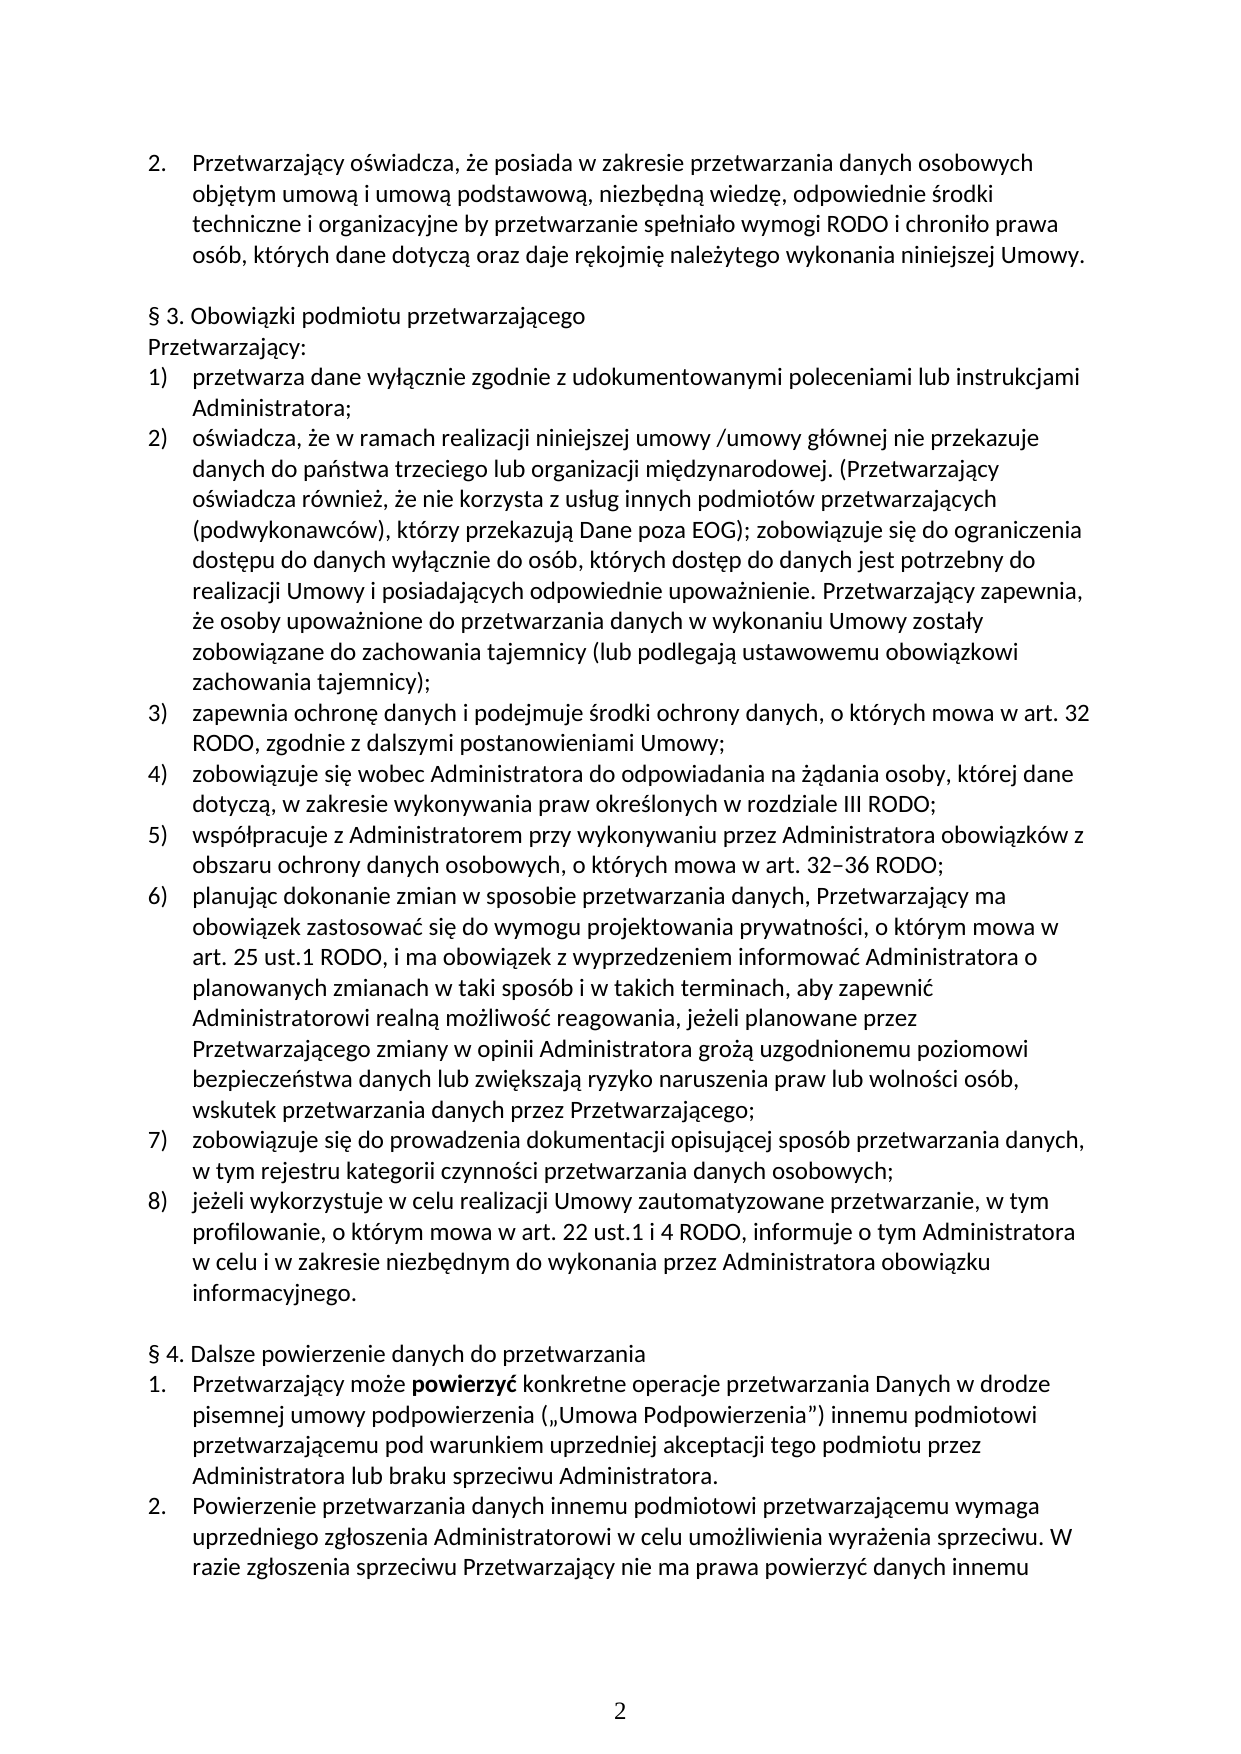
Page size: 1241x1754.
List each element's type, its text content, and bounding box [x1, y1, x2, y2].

list Przetwarzający może powierzyć konkretne operacje przetwarzania Danych w drodze pisemnej umowy podpowierzenia („Umowa Podpowierzenia”) innemu podmiotowi przetwarzającemu pod warunkiem uprzedniej akceptacji tego podmiotu przez Administratora lub braku sprzeciwu Administratora. [148, 1368, 1093, 1491]
list zapewnia ochronę danych i podejmuje środki ochrony danych, o których mowa w art. 32 RODO, zgodnie z dalszymi postanowieniami Umowy; [148, 697, 1093, 758]
list Przetwarzający: [148, 331, 1093, 361]
list Przetwarzający oświadcza, że posiada w zakresie przetwarzania danych osobowych objętym umową i umową podstawową, niezbędną wiedzę, odpowiednie środki techniczne i organizacyjne by przetwarzanie spełniało wymogi RODO i chroniło prawa osób, których dane dotyczą oraz daje rękojmię należytego wykonania niniejszej Umowy. [148, 148, 1093, 270]
list współpracuje z Administratorem przy wykonywaniu przez Administratora obowiązków z obszaru ochrony danych osobowych, o których mowa w art. 32–36 RODO; [148, 819, 1093, 880]
list planując dokonanie zmian w sposobie przetwarzania danych, Przetwarzający ma obowiązek zastosować się do wymogu projektowania prywatności, o którym mowa w art. 25 ust.1 RODO, i ma obowiązek z wyprzedzeniem informować Administratora o planowanych zmianach w taki sposób i w takich terminach, aby zapewnić Administratorowi realną możliwość reagowania, jeżeli planowane przez Przetwarzającego zmiany w opinii Administratora grożą uzgodnionemu poziomowi bezpieczeństwa danych lub zwiększają ryzyko naruszenia praw lub wolności osób, wskutek przetwarzania danych przez Przetwarzającego; [148, 880, 1093, 1124]
text § 3. Obowiązki podmiotu przetwarzającego [148, 300, 1093, 331]
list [148, 1491, 1093, 1582]
text § 4. Dalsze powierzenie danych do przetwarzania [148, 1338, 1093, 1368]
list jeżeli wykorzystuje w celu realizacji Umowy zautomatyzowane przetwarzanie, w tym profilowanie, o którym mowa w art. 22 ust.1 i 4 RODO, informuje o tym Administratora w celu i w zakresie niezbędnym do wykonania przez Administratora obowiązku informacyjnego. [148, 1185, 1093, 1307]
list zobowiązuje się do prowadzenia dokumentacji opisującej sposób przetwarzania danych, w tym rejestru kategorii czynności przetwarzania danych osobowych; [148, 1124, 1093, 1185]
list przetwarza dane wyłącznie zgodnie z udokumentowanymi poleceniami lub instrukcjami Administratora; [148, 361, 1093, 422]
list oświadcza, że w ramach realizacji niniejszej umowy /umowy głównej nie przekazuje danych do państwa trzeciego lub organizacji międzynarodowej. (Przetwarzający oświadcza również, że nie korzysta z usług innych podmiotów przetwarzających (podwykonawców), którzy przekazują Dane poza EOG); zobowiązuje się do ograniczenia dostępu do danych wyłącznie do osób, których dostęp do danych jest potrzebny do realizacji Umowy i posiadających odpowiednie upoważnienie. Przetwarzający zapewnia, że osoby upoważnione do przetwarzania danych w wykonaniu Umowy zostały zobowiązane do zachowania tajemnicy (lub podlegają ustawowemu obowiązkowi zachowania tajemnicy); [148, 422, 1093, 697]
list zobowiązuje się wobec Administratora do odpowiadania na żądania osoby, której dane dotyczą, w zakresie wykonywania praw określonych w rozdziale III RODO; [148, 758, 1093, 819]
